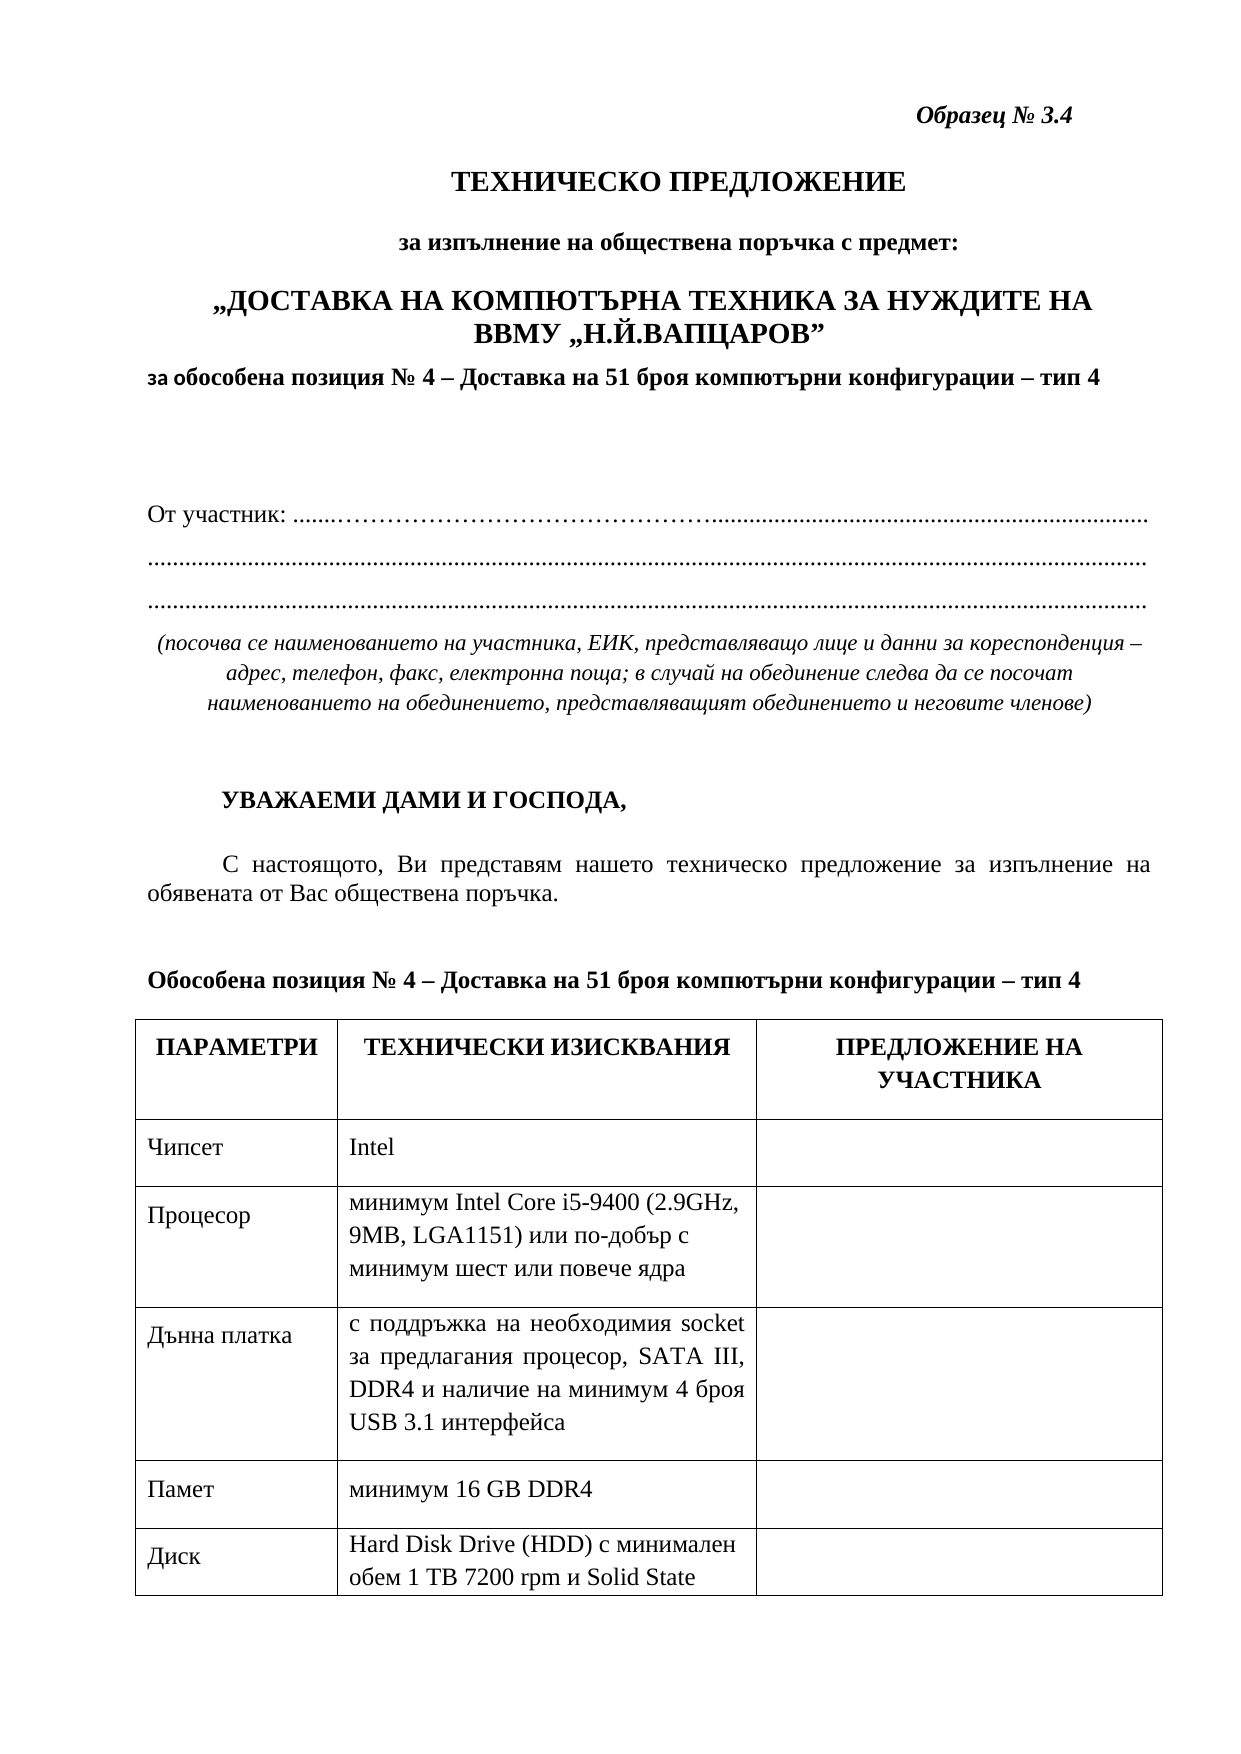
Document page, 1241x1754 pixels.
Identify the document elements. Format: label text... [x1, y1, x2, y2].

text (посочва се наименованието на участника, ЕИК, представляващо лице и данни за кореспонденция – адрес, телефон, факс, електронна поща; в случай на обединение следва да се посочат наименованието на обединението, представляващият обединението и неговите членове) [147, 628, 1152, 715]
text УВАЖАЕМИ ДАМИ И ГОСПОДА, [147, 785, 1152, 814]
table_cell [757, 1308, 1162, 1460]
table_cell [757, 1187, 1162, 1307]
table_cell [338, 1529, 756, 1594]
table_cell Памет [136, 1461, 337, 1528]
text Обособена позиция № 4 – Доставка на 51 броя компютърни конфигурации – тип 4 [147, 965, 1152, 994]
table_cell Диск [136, 1529, 337, 1594]
table_cell Чипсет [136, 1120, 337, 1186]
table_cell с поддръжка на необходимия socket за предлагания процесор, SATA III, DDR4 и наличие на минимум 4 броя USB 3.1 интерфейса [338, 1308, 756, 1460]
table_header ПАРАМЕТРИ [136, 1020, 337, 1119]
table_cell Дънна платка [136, 1308, 337, 1460]
text за изпълнение на обществена поръчка с предмет: [147, 227, 1152, 256]
table_header ТЕХНИЧЕСКИ ИЗИСКВАНИЯ [338, 1020, 756, 1119]
text за обособена позиция № 4 – Доставка на 51 броя компютърни конфигурации – тип 4 [147, 362, 1152, 392]
text Образец № 3.4 [147, 101, 1152, 129]
table_header ПРЕДЛОЖЕНИЕ НА УЧАСТНИКА [757, 1020, 1162, 1119]
table_cell Intel [338, 1120, 756, 1186]
text ................................................................................................................................................................ [147, 542, 1152, 571]
table_cell [757, 1529, 1162, 1594]
text ТЕХНИЧЕСКО ПРЕДЛОЖЕНИЕ [147, 164, 1152, 198]
table_cell [757, 1461, 1162, 1528]
text „ДОСТАВКА НА КОМПЮТЪРНА ТЕХНИКА ЗА НУЖДИТЕ НА ВВМУ „Н.Й.ВАПЦАРОВ” [161, 283, 1137, 350]
text ................................................................................................................................................................ [147, 585, 1152, 614]
table_cell [757, 1120, 1162, 1186]
table_cell минимум 16 GB DDR4 [338, 1461, 756, 1528]
text От участник: .......………………………………………...................................................................... [147, 499, 1152, 528]
table_cell Процесор [136, 1187, 337, 1307]
table_cell минимум Intel Core i5-9400 (2.9GHz, 9MB, LGA1151) или по-добър с минимум шест или повече ядра [338, 1187, 756, 1307]
text С настоящото, Ви представям нашето техническо предложение за изпълнение на обявената от Вас обществена поръчка. [147, 849, 1152, 907]
